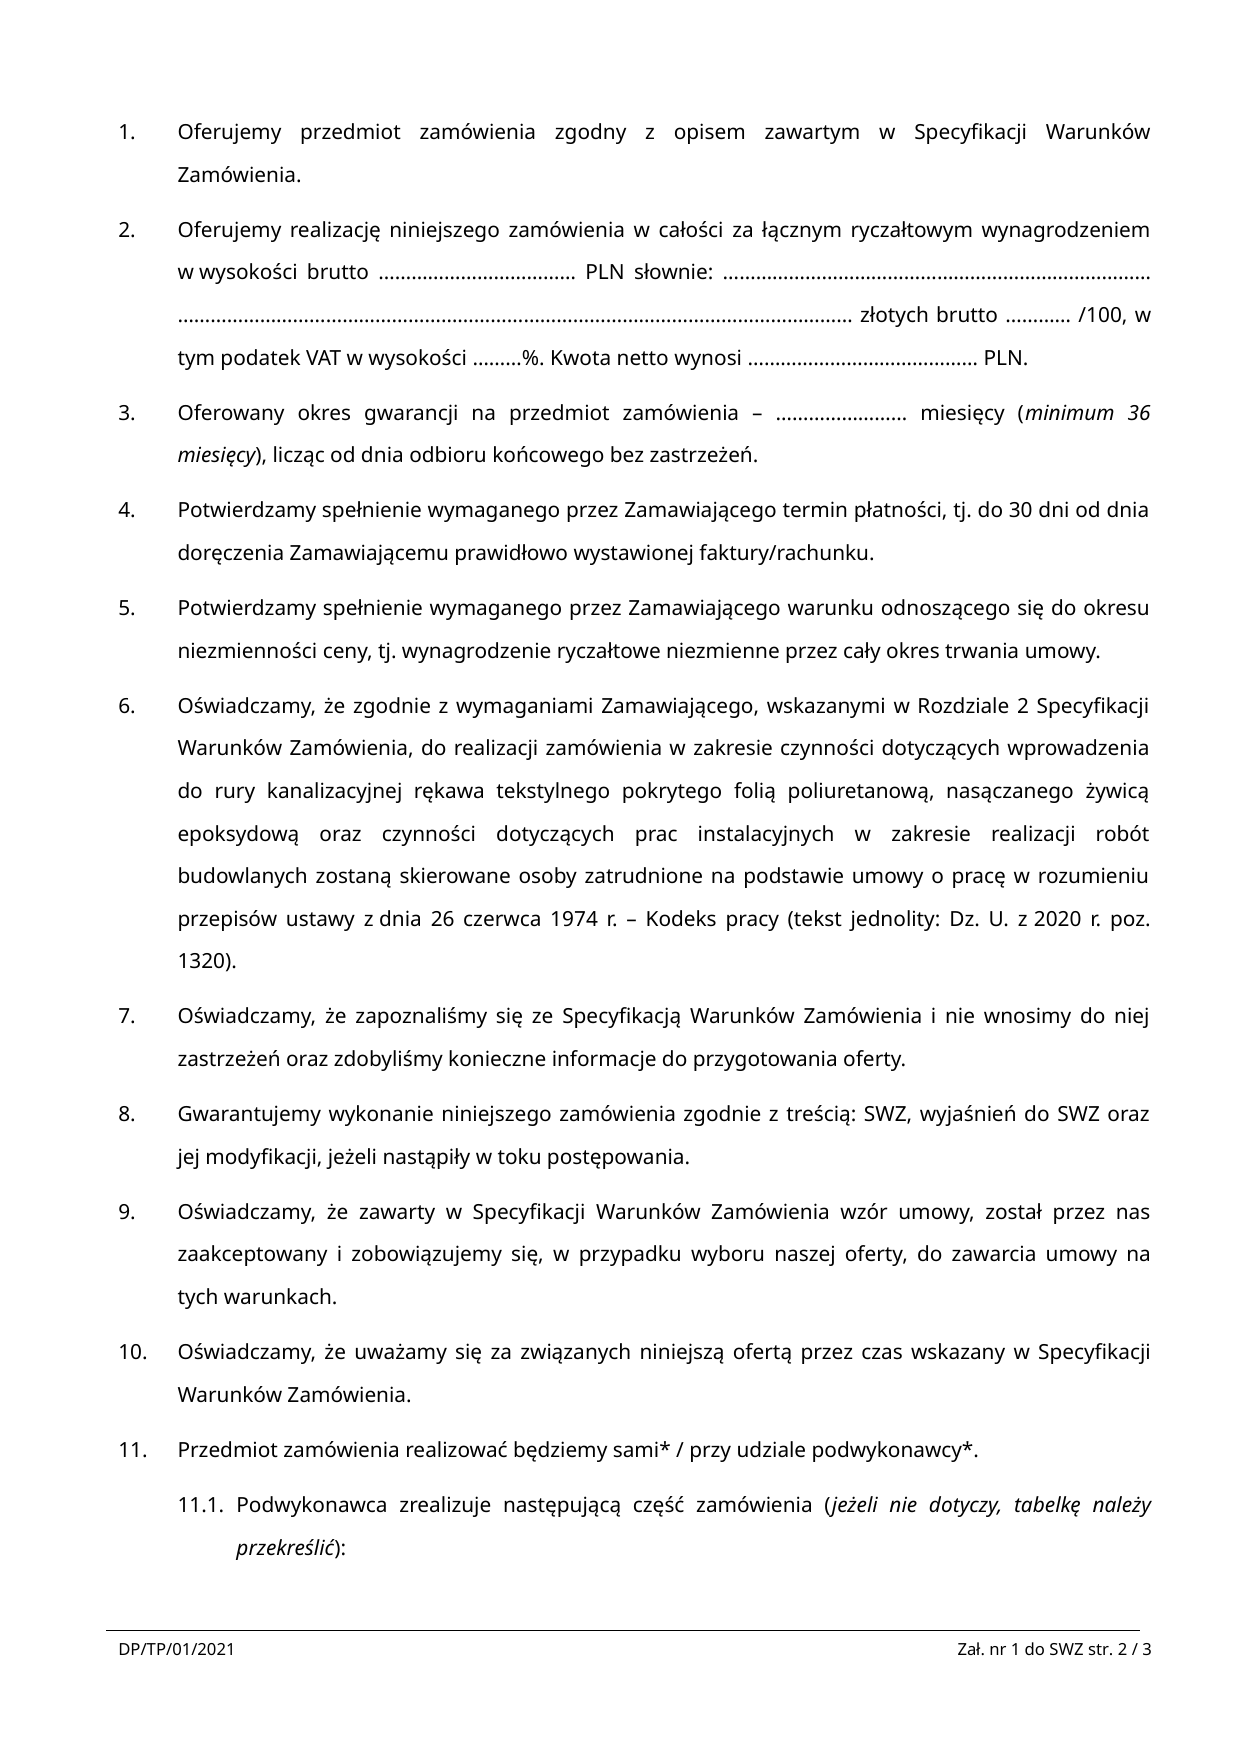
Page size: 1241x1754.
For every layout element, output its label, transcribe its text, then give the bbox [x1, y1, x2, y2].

list Podwykonawca zrealizuje następującą część zamówienia (jeżeli nie dotyczy, tabelkę należy przekreślić): [177, 1490, 1152, 1561]
list Gwarantujemy wykonanie niniejszego zamówienia zgodnie z treścią: SWZ, wyjaśnień do SWZ oraz jej modyfikacji, jeżeli nastąpiły w toku postępowania. [118, 1099, 1152, 1170]
list Oświadczamy, że uważamy się za związanych niniejszą ofertą przez czas wskazany w Specyfikacji Warunków Zamówienia. [118, 1337, 1152, 1408]
list Przedmiot zamówienia realizować będziemy sami* / przy udziale podwykonawcy*. [118, 1435, 1152, 1463]
list Oferujemy przedmiot zamówienia zgodny z opisem zawartym w Specyfikacji Warunków Zamówienia. [118, 117, 1152, 188]
list Oferujemy realizację niniejszego zamówienia w całości za łącznym ryczałtowym wynagrodzeniem w wysokości brutto ……………………………… PLN słownie: …………………………………………………………………… …………………………………………………………………………………………………………… złotych brutto ………… /100, w tym podatek VAT w wysokości ………%. Kwota netto wynosi …………………………………… PLN. [118, 215, 1152, 371]
list Oferowany okres gwarancji na przedmiot zamówienia – …………………… miesięcy (minimum 36 miesięcy), licząc od dnia odbioru końcowego bez zastrzeżeń. [118, 398, 1151, 469]
list Oświadczamy, że zgodnie z wymaganiami Zamawiającego, wskazanymi w Rozdziale 2 Specyfikacji Warunków Zamówienia, do realizacji zamówienia w zakresie czynności dotyczących wprowadzenia do rury kanalizacyjnej rękawa tekstylnego pokrytego folią poliuretanową, nasączanego żywicą epoksydową oraz czynności dotyczących prac instalacyjnych w zakresie realizacji robót budowlanych zostaną skierowane osoby zatrudnione na podstawie umowy o pracę w rozumieniu przepisów ustawy z dnia 26 czerwca 1974 r. – Kodeks pracy (tekst jednolity: Dz. U. z 2020 r. poz. 1320). [118, 691, 1151, 975]
list Potwierdzamy spełnienie wymaganego przez Zamawiającego termin płatności, tj. do 30 dni od dnia doręczenia Zamawiającemu prawidłowo wystawionej faktury/rachunku. [118, 495, 1151, 566]
list Potwierdzamy spełnienie wymaganego przez Zamawiającego warunku odnoszącego się do okresu niezmienności ceny, tj. wynagrodzenie ryczałtowe niezmienne przez cały okres trwania umowy. [118, 593, 1151, 664]
list Oświadczamy, że zawarty w Specyfikacji Warunków Zamówienia wzór umowy, został przez nas zaakceptowany i zobowiązujemy się, w przypadku wyboru naszej oferty, do zawarcia umowy na tych warunkach. [118, 1197, 1152, 1311]
list Oświadczamy, że zapoznaliśmy się ze Specyfikacją Warunków Zamówienia i nie wnosimy do niej zastrzeżeń oraz zdobyliśmy konieczne informacje do przygotowania oferty. [118, 1002, 1151, 1073]
